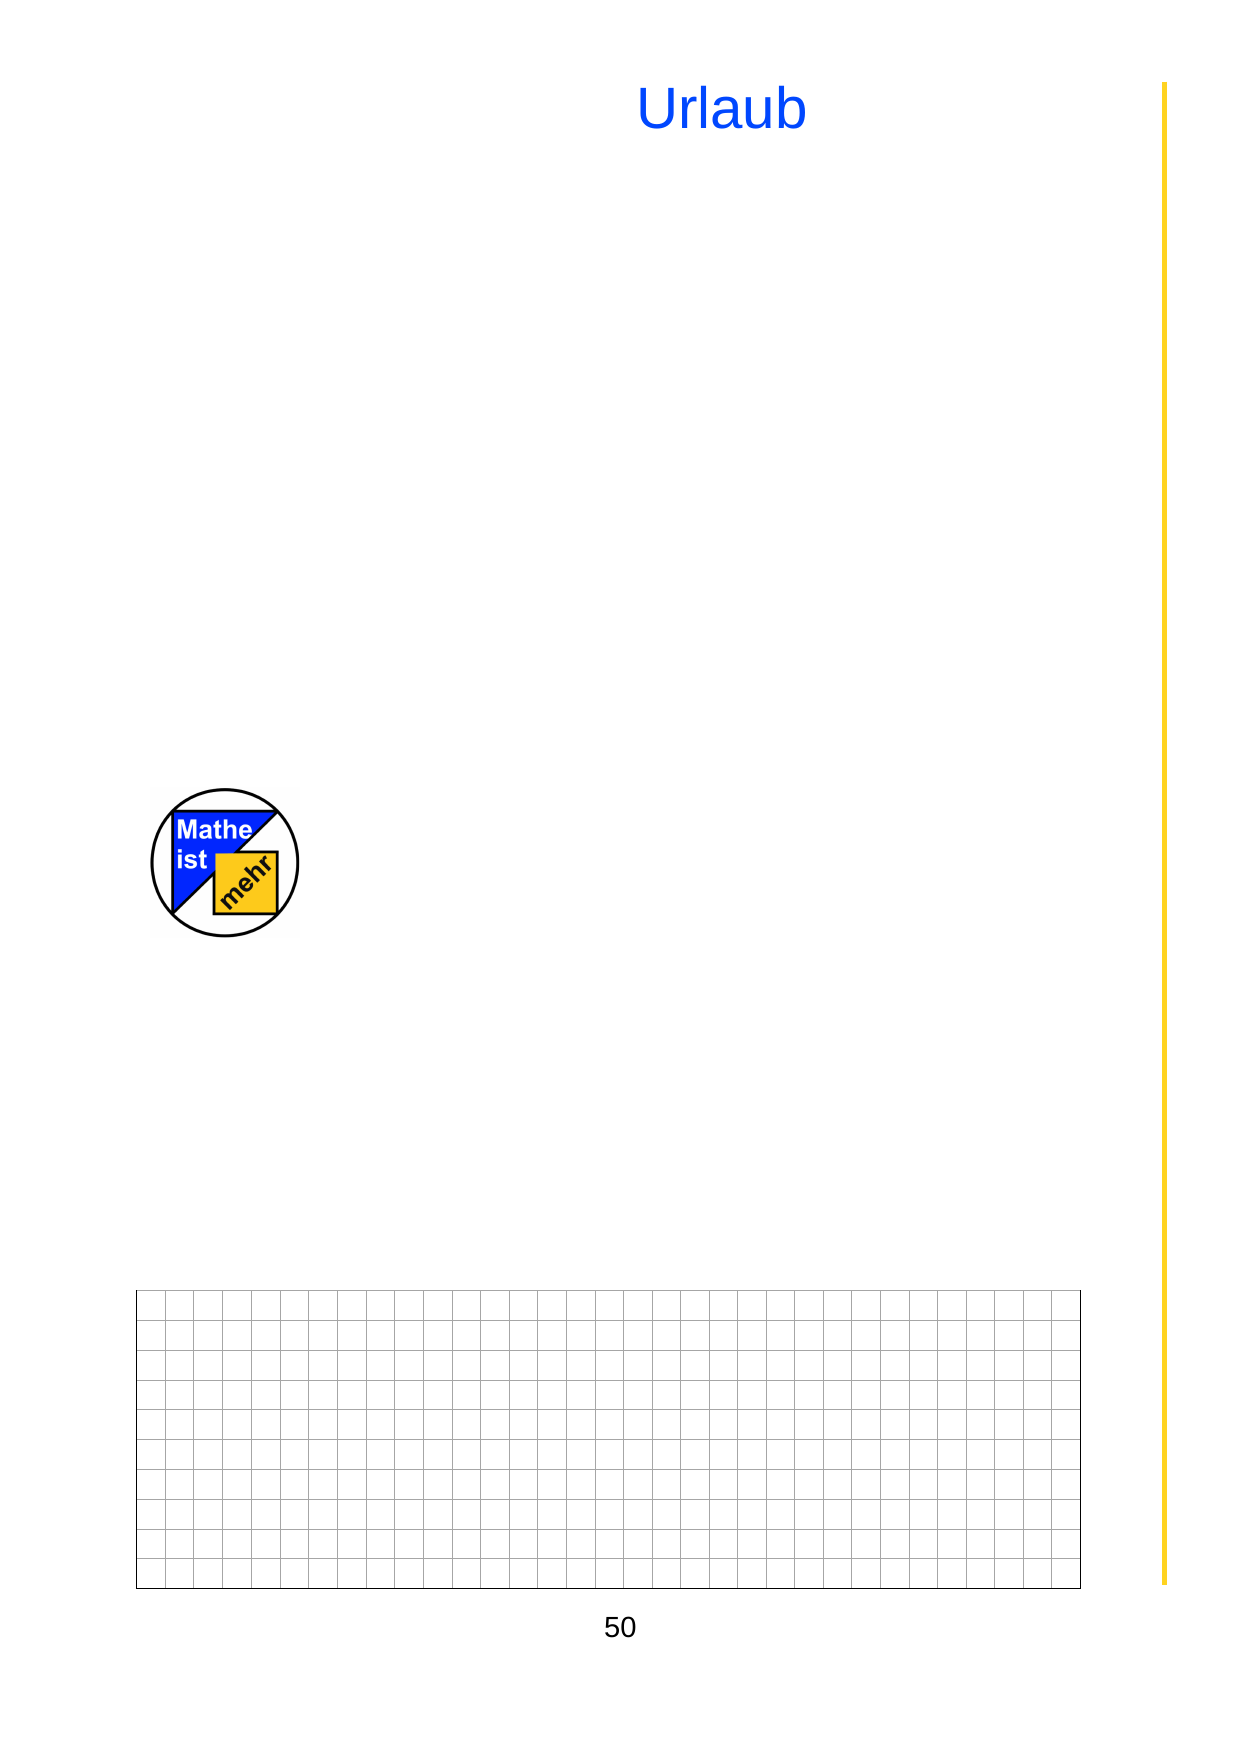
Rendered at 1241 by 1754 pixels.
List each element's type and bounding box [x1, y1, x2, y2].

table_cell [1024, 1351, 1051, 1379]
table_cell [567, 1470, 595, 1499]
table_cell [852, 1351, 880, 1379]
table_cell [995, 1530, 1023, 1558]
table_cell [567, 1440, 595, 1469]
table_cell [367, 1559, 394, 1588]
table_cell [194, 1410, 222, 1439]
table_cell [795, 1470, 823, 1499]
picture [150, 787, 300, 938]
table_cell [738, 1500, 766, 1528]
table_cell [395, 1351, 423, 1379]
table_cell [824, 1500, 851, 1528]
table_cell [424, 1440, 452, 1469]
table_cell [1052, 1291, 1080, 1320]
table_cell [596, 1381, 623, 1409]
table_cell [681, 1291, 709, 1320]
table_cell [1052, 1500, 1080, 1528]
table_cell [567, 1500, 595, 1528]
table_cell [967, 1351, 994, 1379]
table_cell [596, 1440, 623, 1469]
table_cell [166, 1291, 193, 1320]
table_cell [681, 1381, 709, 1409]
table_cell [367, 1500, 394, 1528]
table_cell [881, 1440, 909, 1469]
table_cell [995, 1440, 1023, 1469]
table_cell [395, 1321, 423, 1350]
table_cell [567, 1291, 595, 1320]
table_cell [338, 1381, 366, 1409]
table_cell [596, 1291, 623, 1320]
table_cell [852, 1291, 880, 1320]
table_cell [910, 1470, 937, 1499]
table_cell [824, 1291, 851, 1320]
table_cell [596, 1559, 623, 1588]
table_cell [567, 1530, 595, 1558]
table_cell [738, 1559, 766, 1588]
table_cell [166, 1470, 193, 1499]
table_cell [538, 1410, 566, 1439]
table_cell [137, 1410, 165, 1439]
table_cell [223, 1381, 251, 1409]
table_cell [137, 1530, 165, 1558]
table_cell [538, 1559, 566, 1588]
table_cell [596, 1351, 623, 1379]
table_cell [252, 1440, 280, 1469]
table_cell [194, 1500, 222, 1528]
table_cell [653, 1559, 680, 1588]
table_cell [252, 1291, 280, 1320]
table_cell [596, 1321, 623, 1350]
table_cell [166, 1321, 193, 1350]
table_cell [653, 1530, 680, 1558]
table_cell [453, 1381, 480, 1409]
table_cell [852, 1530, 880, 1558]
table_cell [795, 1410, 823, 1439]
table_cell [995, 1291, 1023, 1320]
table_cell [852, 1500, 880, 1528]
table_cell [453, 1351, 480, 1379]
table_cell [367, 1470, 394, 1499]
table_cell [767, 1381, 794, 1409]
table_cell [1052, 1321, 1080, 1350]
table_cell [510, 1559, 537, 1588]
table_cell [166, 1381, 193, 1409]
table_cell [995, 1381, 1023, 1409]
table_cell [223, 1559, 251, 1588]
table_cell [910, 1321, 937, 1350]
table_cell [252, 1381, 280, 1409]
table_cell [510, 1351, 537, 1379]
table_cell [453, 1440, 480, 1469]
table_cell [938, 1381, 966, 1409]
table_cell [710, 1381, 737, 1409]
table_cell [1052, 1410, 1080, 1439]
table_cell [510, 1470, 537, 1499]
table_cell [453, 1291, 480, 1320]
table_cell [938, 1559, 966, 1588]
table_cell [995, 1500, 1023, 1528]
table_cell [223, 1440, 251, 1469]
table_cell [738, 1291, 766, 1320]
table_cell [967, 1410, 994, 1439]
table_cell [824, 1559, 851, 1588]
table_cell [624, 1559, 652, 1588]
table_cell [767, 1470, 794, 1499]
table_cell [738, 1321, 766, 1350]
table_cell [910, 1291, 937, 1320]
table_cell [852, 1440, 880, 1469]
table_cell [510, 1530, 537, 1558]
table_cell [194, 1470, 222, 1499]
table_cell [1024, 1291, 1051, 1320]
table_cell [596, 1530, 623, 1558]
table_cell [137, 1559, 165, 1588]
table_cell [395, 1470, 423, 1499]
table_cell [223, 1470, 251, 1499]
table_cell [824, 1530, 851, 1558]
table_cell [481, 1530, 509, 1558]
table_cell [252, 1470, 280, 1499]
table_cell [395, 1530, 423, 1558]
table_cell [681, 1559, 709, 1588]
table_cell [338, 1440, 366, 1469]
table_cell [309, 1381, 337, 1409]
table_cell [424, 1500, 452, 1528]
table_cell [281, 1381, 308, 1409]
table_cell [653, 1500, 680, 1528]
table_cell [710, 1351, 737, 1379]
table_cell [881, 1321, 909, 1350]
table_cell [653, 1321, 680, 1350]
table_cell [510, 1381, 537, 1409]
table_cell [338, 1291, 366, 1320]
table_cell [194, 1351, 222, 1379]
table_cell [624, 1351, 652, 1379]
table_cell [681, 1530, 709, 1558]
table_cell [367, 1321, 394, 1350]
table_cell [681, 1470, 709, 1499]
table_cell [309, 1500, 337, 1528]
table_cell [1024, 1530, 1051, 1558]
table_cell [995, 1410, 1023, 1439]
table_cell [852, 1410, 880, 1439]
table_cell [967, 1530, 994, 1558]
table_cell [194, 1321, 222, 1350]
table_cell [538, 1321, 566, 1350]
table_cell [538, 1440, 566, 1469]
table_cell [367, 1381, 394, 1409]
table_cell [995, 1470, 1023, 1499]
table_cell [795, 1440, 823, 1469]
table_cell [938, 1470, 966, 1499]
table_cell [910, 1559, 937, 1588]
table_cell [938, 1351, 966, 1379]
table_cell [1052, 1470, 1080, 1499]
table_cell [424, 1530, 452, 1558]
table_cell [1052, 1351, 1080, 1379]
table_cell [281, 1500, 308, 1528]
table_cell [424, 1291, 452, 1320]
table_cell [338, 1410, 366, 1439]
table_cell [166, 1440, 193, 1469]
table_cell [881, 1470, 909, 1499]
table_cell [137, 1291, 165, 1320]
table_cell [481, 1410, 509, 1439]
table_cell [653, 1381, 680, 1409]
table_cell [481, 1500, 509, 1528]
table_cell [395, 1381, 423, 1409]
table_cell [824, 1321, 851, 1350]
table_cell [710, 1470, 737, 1499]
table_cell [538, 1530, 566, 1558]
table_cell [881, 1410, 909, 1439]
table_cell [281, 1351, 308, 1379]
table_cell [881, 1500, 909, 1528]
table_cell [1024, 1381, 1051, 1409]
table_cell [481, 1440, 509, 1469]
table_cell [252, 1500, 280, 1528]
table_cell [967, 1470, 994, 1499]
table_cell [767, 1351, 794, 1379]
table_cell [367, 1351, 394, 1379]
table_cell [738, 1470, 766, 1499]
table_cell [510, 1291, 537, 1320]
table_cell [681, 1351, 709, 1379]
table_cell [137, 1321, 165, 1350]
table_cell [338, 1500, 366, 1528]
table_cell [223, 1530, 251, 1558]
table_cell [395, 1500, 423, 1528]
table_cell [481, 1381, 509, 1409]
table_cell [995, 1559, 1023, 1588]
table_cell [309, 1470, 337, 1499]
table_cell [137, 1440, 165, 1469]
table_cell [681, 1321, 709, 1350]
table_cell [137, 1500, 165, 1528]
table_cell [309, 1559, 337, 1588]
table_cell [481, 1559, 509, 1588]
table_cell [995, 1321, 1023, 1350]
table_cell [681, 1410, 709, 1439]
table_cell [281, 1291, 308, 1320]
table_cell [281, 1440, 308, 1469]
table_cell [367, 1291, 394, 1320]
table_cell [881, 1559, 909, 1588]
table_cell [967, 1559, 994, 1588]
table_cell [824, 1440, 851, 1469]
table_cell [538, 1381, 566, 1409]
table_cell [795, 1500, 823, 1528]
table_cell [166, 1500, 193, 1528]
table_cell [281, 1321, 308, 1350]
table_cell [338, 1470, 366, 1499]
table_cell [424, 1559, 452, 1588]
table_cell [624, 1470, 652, 1499]
table_cell [338, 1530, 366, 1558]
table_cell [596, 1410, 623, 1439]
table_cell [194, 1559, 222, 1588]
table_cell [338, 1321, 366, 1350]
table_cell [481, 1351, 509, 1379]
table_cell [453, 1559, 480, 1588]
table_cell [596, 1470, 623, 1499]
table_cell [653, 1440, 680, 1469]
table_cell [395, 1410, 423, 1439]
table_cell [453, 1470, 480, 1499]
table_cell [166, 1559, 193, 1588]
table_cell [624, 1500, 652, 1528]
table_cell [653, 1470, 680, 1499]
table_cell [910, 1410, 937, 1439]
table_cell [624, 1530, 652, 1558]
table_cell [767, 1440, 794, 1469]
table_cell [567, 1351, 595, 1379]
table_cell [166, 1351, 193, 1379]
table_cell [795, 1321, 823, 1350]
table_cell [367, 1410, 394, 1439]
table_cell [194, 1291, 222, 1320]
table_cell [1052, 1381, 1080, 1409]
table_cell [453, 1321, 480, 1350]
table_cell [309, 1321, 337, 1350]
table_cell [967, 1381, 994, 1409]
table_cell [166, 1410, 193, 1439]
table_cell [624, 1291, 652, 1320]
table_cell [767, 1500, 794, 1528]
table_cell [881, 1530, 909, 1558]
table_cell [309, 1410, 337, 1439]
table_cell [223, 1351, 251, 1379]
table_cell [738, 1530, 766, 1558]
table_cell [538, 1500, 566, 1528]
table_cell [481, 1321, 509, 1350]
table_cell [995, 1351, 1023, 1379]
table_cell [367, 1440, 394, 1469]
table_cell [710, 1440, 737, 1469]
table_cell [424, 1381, 452, 1409]
table_cell [738, 1410, 766, 1439]
table_cell [137, 1381, 165, 1409]
table_cell [881, 1351, 909, 1379]
table_cell [938, 1530, 966, 1558]
table_cell [681, 1440, 709, 1469]
table_cell [967, 1291, 994, 1320]
table_cell [624, 1410, 652, 1439]
table_cell [910, 1530, 937, 1558]
table_cell [653, 1291, 680, 1320]
table_cell [567, 1321, 595, 1350]
table_cell [1024, 1440, 1051, 1469]
table_cell [538, 1351, 566, 1379]
table_cell [710, 1530, 737, 1558]
table_cell [910, 1500, 937, 1528]
table_cell [767, 1530, 794, 1558]
table_cell [653, 1410, 680, 1439]
table_cell [538, 1291, 566, 1320]
table_cell [910, 1440, 937, 1469]
table_cell [1052, 1530, 1080, 1558]
table_cell [510, 1321, 537, 1350]
table_cell [852, 1470, 880, 1499]
table_cell [309, 1291, 337, 1320]
table_cell [395, 1440, 423, 1469]
table_cell [567, 1410, 595, 1439]
table_cell [624, 1440, 652, 1469]
table_cell [1024, 1470, 1051, 1499]
table_cell [567, 1381, 595, 1409]
table_cell [194, 1440, 222, 1469]
table_cell [481, 1291, 509, 1320]
table_cell [938, 1321, 966, 1350]
table_cell [938, 1291, 966, 1320]
table_cell [424, 1321, 452, 1350]
table_cell [852, 1321, 880, 1350]
table_cell [223, 1410, 251, 1439]
table_cell [281, 1559, 308, 1588]
table_cell [938, 1440, 966, 1469]
table_cell [1024, 1500, 1051, 1528]
table_cell [194, 1530, 222, 1558]
table_cell [223, 1500, 251, 1528]
table_cell [881, 1291, 909, 1320]
table_cell [710, 1559, 737, 1588]
table_cell [252, 1559, 280, 1588]
table_cell [852, 1381, 880, 1409]
table_cell [309, 1530, 337, 1558]
table_cell [910, 1351, 937, 1379]
table_cell [338, 1559, 366, 1588]
table_cell [1024, 1321, 1051, 1350]
table_cell [710, 1500, 737, 1528]
table_cell [852, 1559, 880, 1588]
table_cell [738, 1440, 766, 1469]
table_cell [967, 1500, 994, 1528]
table_cell [453, 1500, 480, 1528]
table_cell [567, 1559, 595, 1588]
table_cell [767, 1410, 794, 1439]
table_cell [424, 1351, 452, 1379]
table_cell [795, 1351, 823, 1379]
table_cell [194, 1381, 222, 1409]
table_cell [281, 1530, 308, 1558]
table_cell [453, 1530, 480, 1558]
table_cell [1024, 1559, 1051, 1588]
table_cell [710, 1291, 737, 1320]
table_cell [395, 1291, 423, 1320]
table_cell [967, 1440, 994, 1469]
table_cell [309, 1440, 337, 1469]
table_cell [281, 1410, 308, 1439]
table_cell [367, 1530, 394, 1558]
table_cell [137, 1351, 165, 1379]
table_cell [738, 1351, 766, 1379]
table_cell [738, 1381, 766, 1409]
table_cell [510, 1500, 537, 1528]
table_cell [795, 1559, 823, 1588]
table_cell [710, 1321, 737, 1350]
table_cell [137, 1470, 165, 1499]
table_cell [510, 1440, 537, 1469]
table_cell [824, 1351, 851, 1379]
table_cell [223, 1291, 251, 1320]
table_cell [481, 1470, 509, 1499]
table_cell [309, 1351, 337, 1379]
table_cell [795, 1381, 823, 1409]
table_cell [967, 1321, 994, 1350]
table_cell [767, 1291, 794, 1320]
table_cell [252, 1321, 280, 1350]
table_cell [596, 1500, 623, 1528]
table_cell [795, 1530, 823, 1558]
table_cell [1052, 1559, 1080, 1588]
table_cell [938, 1410, 966, 1439]
table_cell [824, 1410, 851, 1439]
table_cell [710, 1410, 737, 1439]
table_cell [881, 1381, 909, 1409]
table_cell [395, 1559, 423, 1588]
table_cell [424, 1470, 452, 1499]
table_cell [538, 1470, 566, 1499]
table_cell [767, 1559, 794, 1588]
table_cell [252, 1530, 280, 1558]
table_cell [166, 1530, 193, 1558]
table_cell [281, 1470, 308, 1499]
table_cell [453, 1410, 480, 1439]
table_cell [338, 1351, 366, 1379]
table_cell [624, 1321, 652, 1350]
table_cell [252, 1410, 280, 1439]
table_cell [795, 1291, 823, 1320]
table_cell [624, 1381, 652, 1409]
table_cell [824, 1470, 851, 1499]
table_cell [424, 1410, 452, 1439]
table_cell [824, 1381, 851, 1409]
table_cell [510, 1410, 537, 1439]
table_cell [1052, 1440, 1080, 1469]
table_cell [653, 1351, 680, 1379]
table_cell [1024, 1410, 1051, 1439]
table_cell [910, 1381, 937, 1409]
table_cell [223, 1321, 251, 1350]
table_cell [252, 1351, 280, 1379]
table_cell [767, 1321, 794, 1350]
table_cell [681, 1500, 709, 1528]
table_cell [938, 1500, 966, 1528]
